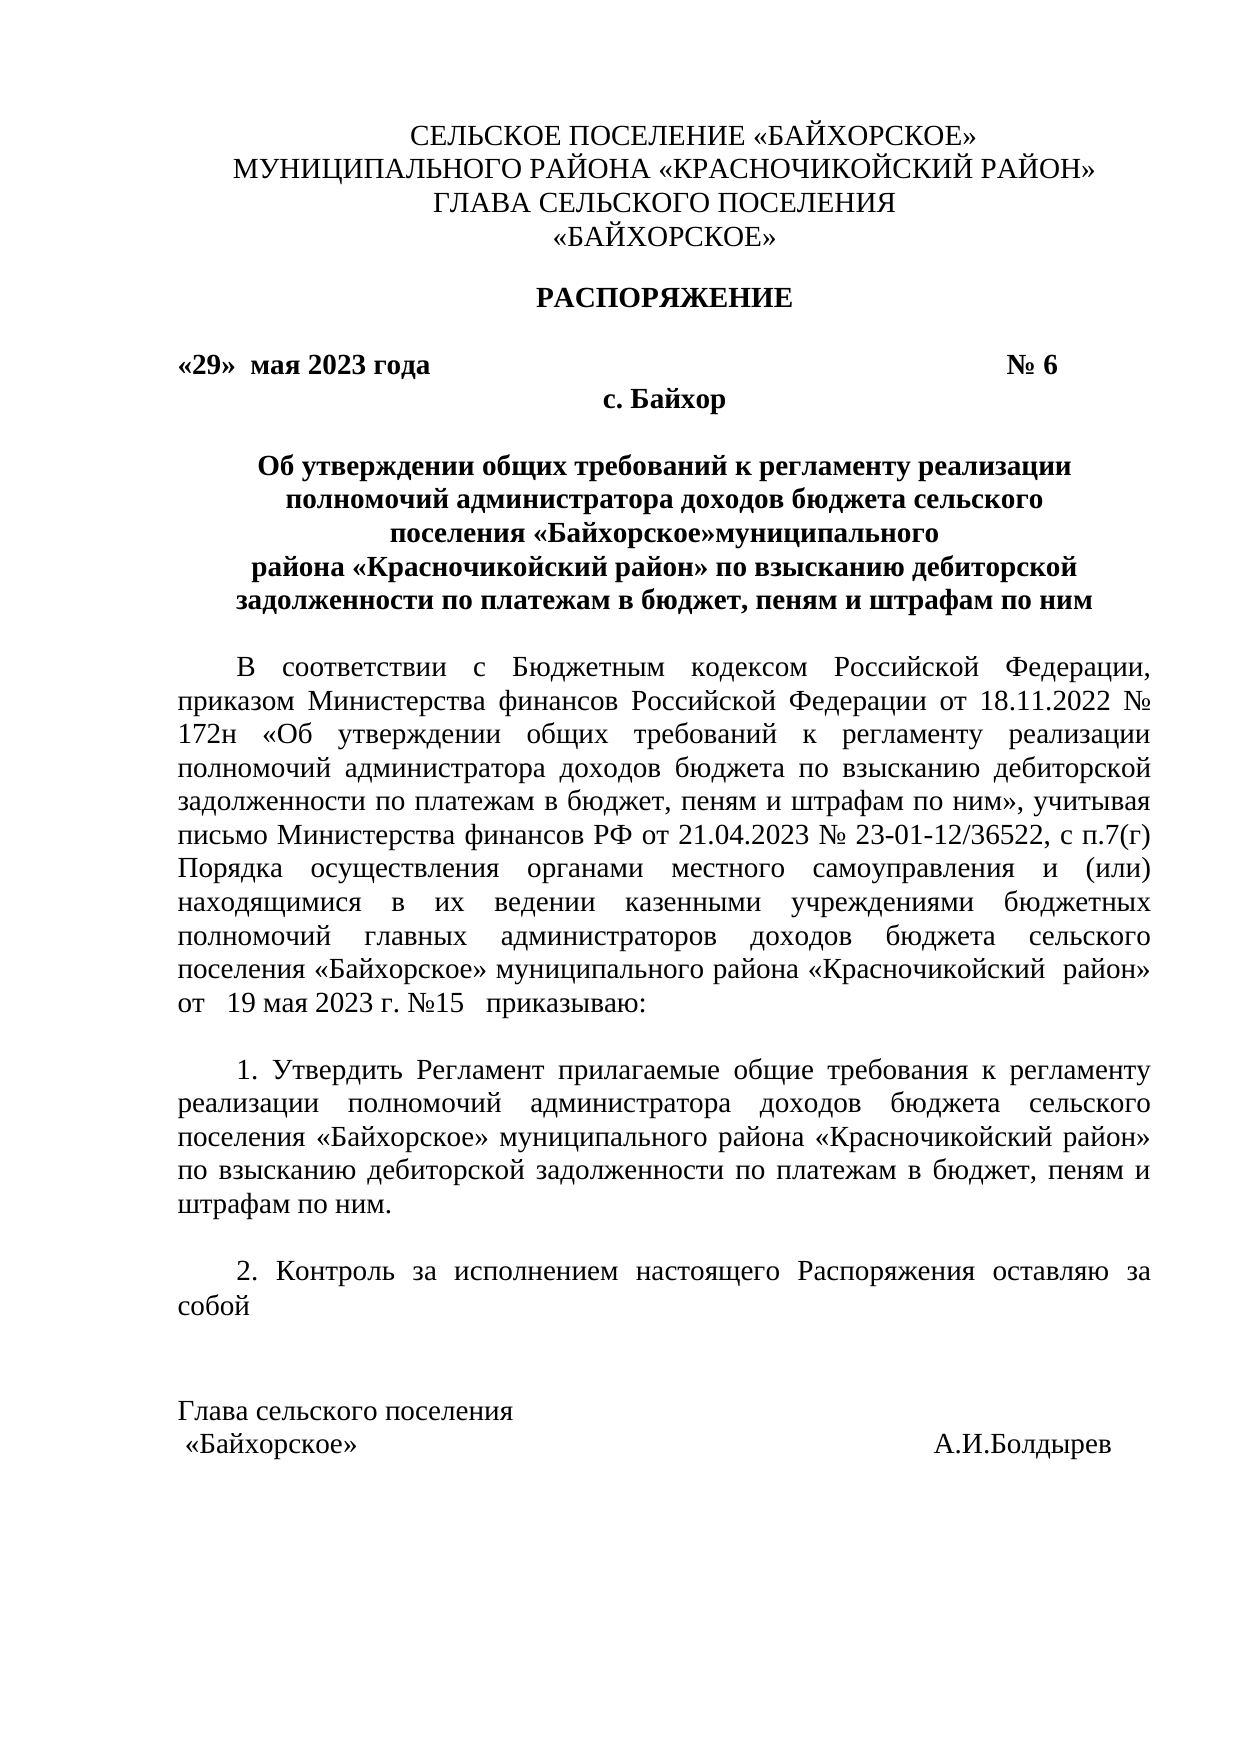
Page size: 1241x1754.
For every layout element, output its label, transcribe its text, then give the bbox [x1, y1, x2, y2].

title района «Красночикойский район» по взысканию дебиторской задолженности по платежам в бюджет, пеням и штрафам по ним [177, 549, 1152, 616]
text 2. Контроль за исполнением настоящего Распоряжения оставляю за собой [177, 1253, 1152, 1322]
title 1. Утвердить Регламент прилагаемые общие требования к регламенту реализации полномочий администратора доходов бюджета сельского поселения «Байхорское» муниципального района «Красночикойский район» по взысканию дебиторской задолженности по платежам в бюджет, пеням и штрафам по ним. [177, 1052, 1152, 1219]
text с. Байхор [177, 381, 1152, 414]
text «БАЙХОРСКОЕ» [177, 219, 1152, 252]
title Об утверждении общих требований к регламенту реализации полномочий администратора доходов бюджета сельского [177, 448, 1152, 515]
text РАСПОРЯЖЕНИЕ [177, 280, 1152, 314]
text МУНИЦИПАЛЬНОГО РАЙОНА «КРАСНОЧИКОЙСКИЙ РАЙОН» [177, 152, 1152, 185]
text ГЛАВА СЕЛЬСКОГО ПОСЕЛЕНИЯ [177, 185, 1152, 219]
text Глава сельского поселения [177, 1393, 1152, 1426]
text «Байхорское» А.И.Болдырев [177, 1426, 1152, 1460]
text «29» мая 2023 года № 6 [177, 347, 1152, 381]
text В соответствии с Бюджетным кодексом Российской Федерации, приказом Министерства финансов Российской Федерации от 18.11.2022 № 172н «Об утверждении общих требований к регламенту реализации полномочий администратора доходов бюджета по взысканию дебиторской задолженности по платежам в бюджет, пеням и штрафам по ним», учитывая письмо Министерства финансов РФ от 21.04.2023 № 23-01-12/36522, с п.7(г) Порядка осуществления органами местного самоуправления и (или) находящимися в их ведении казенными учреждениями бюджетных полномочий главных администраторов доходов бюджета сельского поселения «Байхорское» муниципального района «Красночикойский район» от 19 мая 2023 г. №15 приказываю: [177, 649, 1152, 1018]
text СЕЛЬСКОЕ ПОСЕЛЕНИЕ «БАЙХОРСКОЕ» [177, 118, 1152, 152]
title поселения «Байхорское»муниципального [177, 515, 1152, 549]
